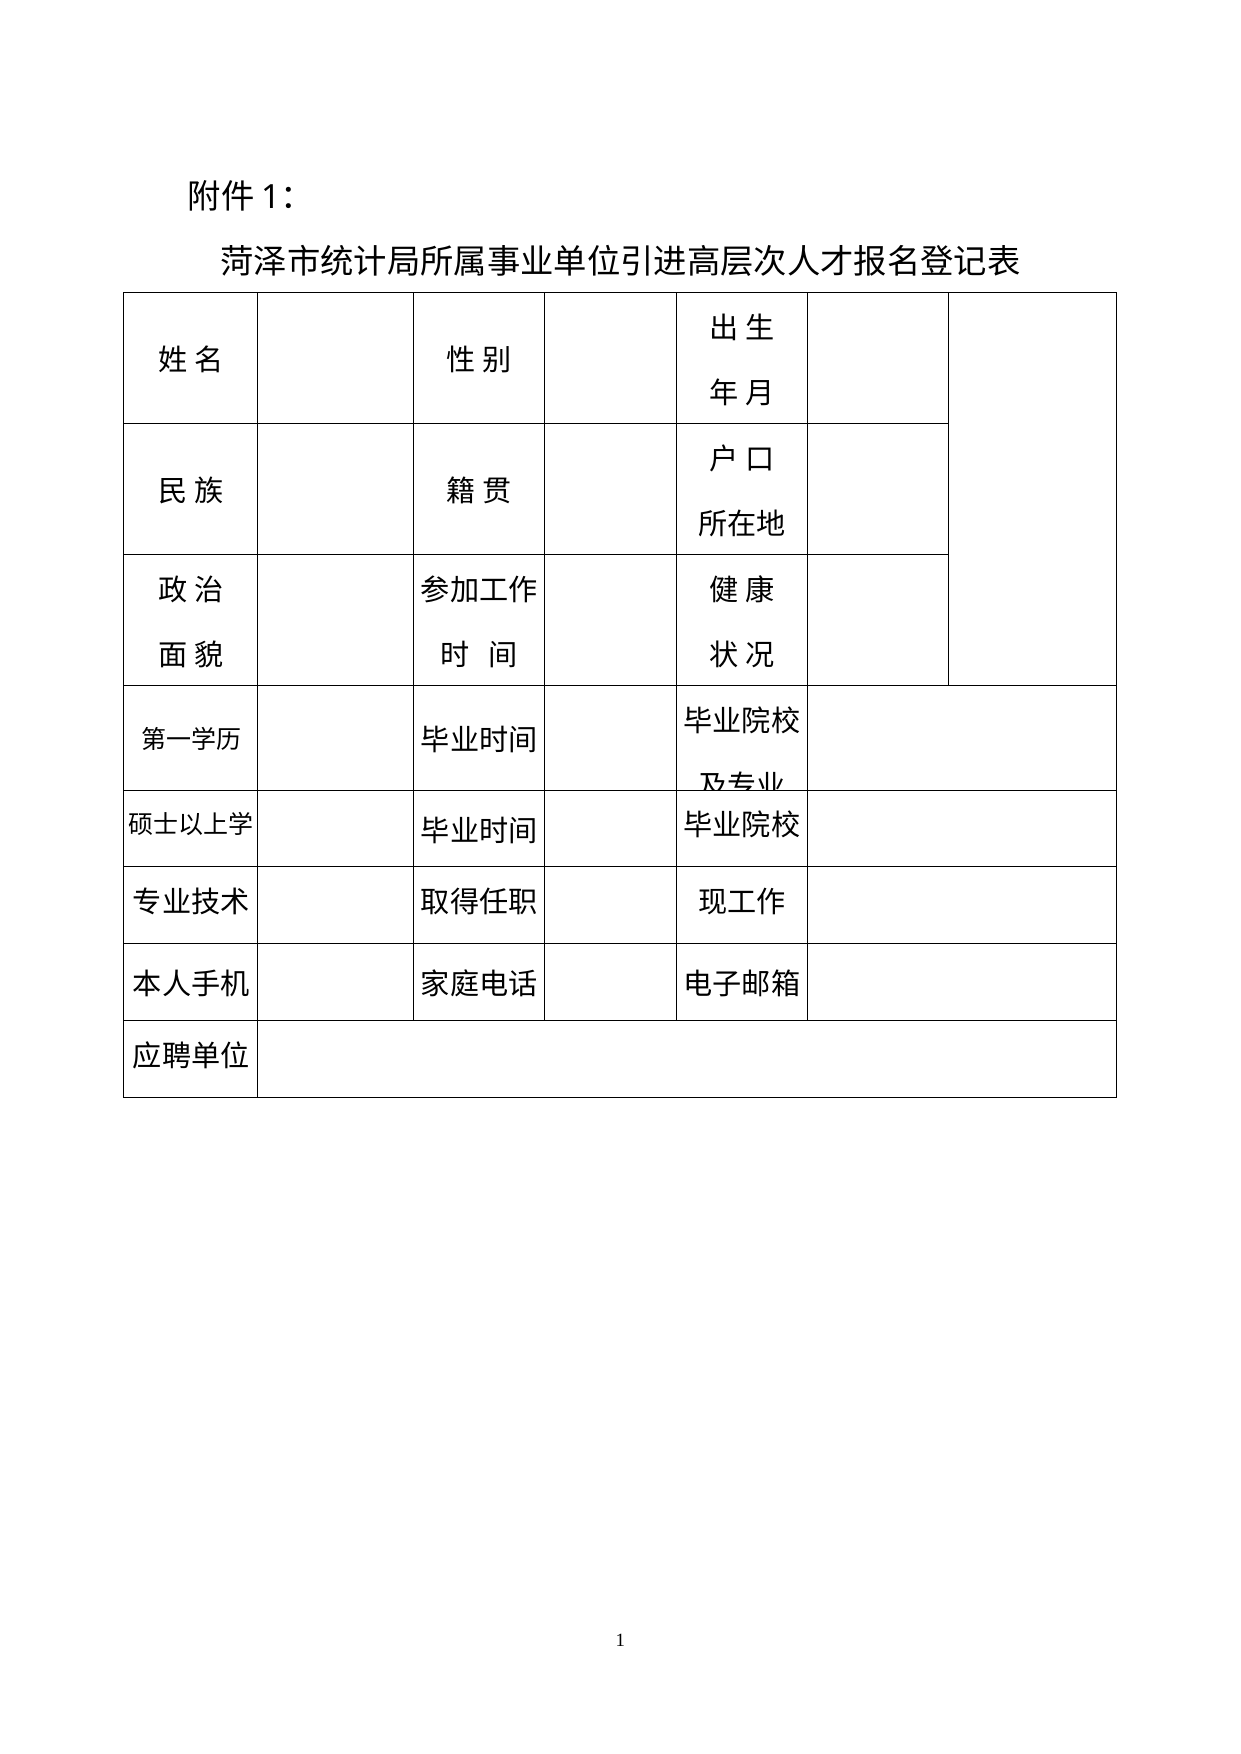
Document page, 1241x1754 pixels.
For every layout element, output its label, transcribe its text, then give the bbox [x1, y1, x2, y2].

table_cell 专业技术职 务 [124, 867, 257, 943]
table_cell [258, 555, 413, 685]
text 附件1： [187, 162, 1053, 227]
table_cell [545, 555, 676, 685]
table_cell [808, 867, 1116, 943]
table_header [545, 293, 676, 423]
table_cell [545, 867, 676, 943]
table_cell [808, 424, 948, 554]
table_cell [258, 791, 413, 866]
table_cell 户 口 所在地 [677, 424, 807, 554]
table_cell 应聘单位及岗位 [124, 1021, 257, 1097]
table_header [949, 293, 1116, 685]
table_cell 毕业时间 [414, 791, 544, 866]
table_cell [258, 867, 413, 943]
table_cell 民 族 [124, 424, 257, 554]
table_cell 毕业院校及专业 [677, 686, 807, 789]
table_cell 硕士以上学历学位 [124, 791, 257, 866]
table_cell 本人手机 [124, 944, 257, 1020]
table_header 姓 名 [124, 293, 257, 423]
table_cell [258, 686, 413, 789]
table_cell [545, 944, 676, 1020]
table_cell 健 康 状 况 [677, 555, 807, 685]
table_cell [808, 555, 948, 685]
table_header 性 别 [414, 293, 544, 423]
table_header [258, 293, 413, 423]
table_header [808, 293, 948, 423]
table_cell [258, 1021, 1116, 1097]
table_cell [808, 686, 1116, 789]
table_cell [545, 424, 676, 554]
table_cell 毕业院校及专业 [677, 791, 807, 866]
table_cell 第一学历 [124, 686, 257, 789]
table_cell [545, 791, 676, 866]
table_cell 籍 贯 [414, 424, 544, 554]
table_cell [258, 424, 413, 554]
table_cell 家庭电话 [414, 944, 544, 1020]
table_cell [258, 944, 413, 1020]
table_cell 电子邮箱 [677, 944, 807, 1020]
table_cell 取得任职资格时间 [414, 867, 544, 943]
table_cell [808, 791, 1116, 866]
table_header 出 生 年 月 [677, 293, 807, 423]
table_cell 政 治 面 貌 [124, 555, 257, 685]
table_cell 参加工作时 间 [414, 555, 544, 685]
table_cell 现工作 单 位 [677, 867, 807, 943]
table_cell [545, 686, 676, 789]
table_cell 毕业时间 [414, 686, 544, 789]
table_cell [808, 944, 1116, 1020]
text 菏泽市统计局所属事业单位引进高层次人才报名登记表 [187, 227, 1053, 292]
